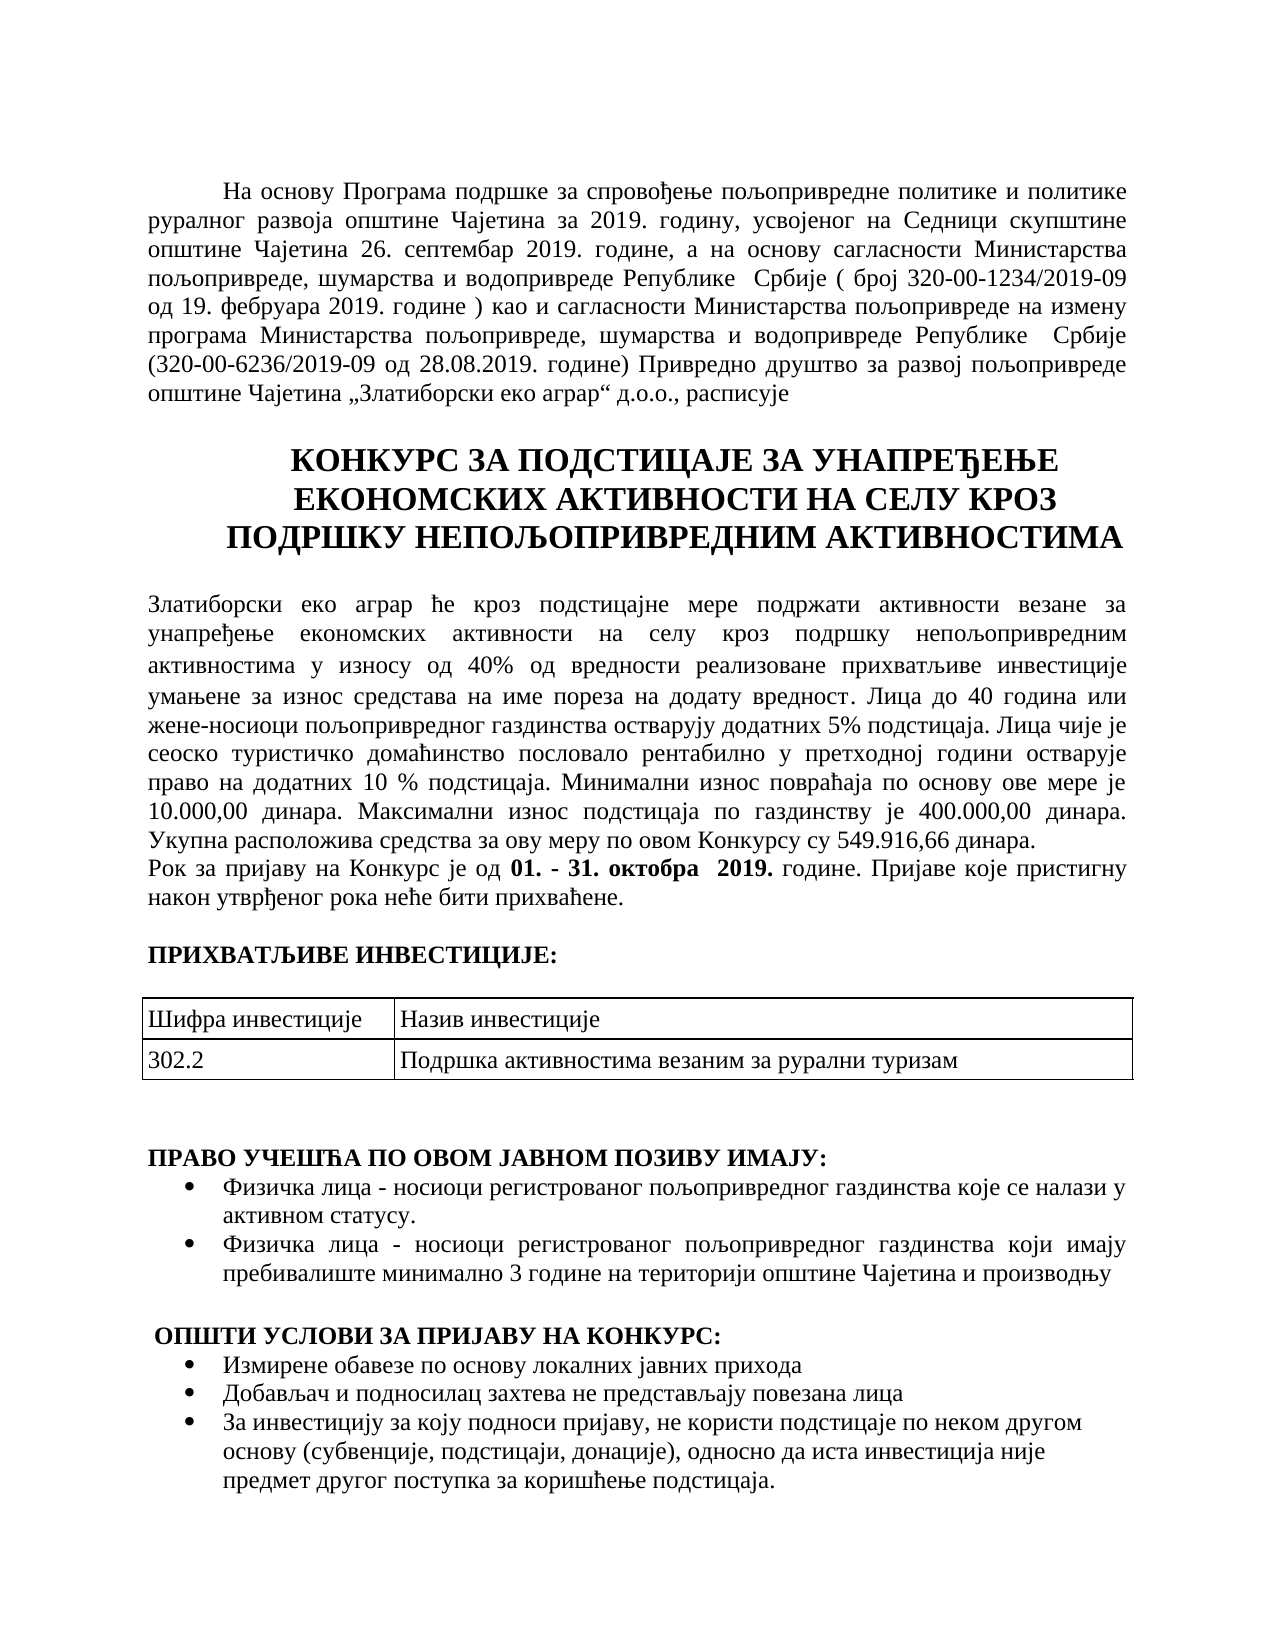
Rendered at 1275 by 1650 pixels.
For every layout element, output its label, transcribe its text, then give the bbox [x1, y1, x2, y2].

table_cell Подршка активностима везаним за рурални туризам [395, 1040, 1132, 1079]
text ПРАВО УЧЕШЋА ПО ОВОМ ЈАВНОМ ПОЗИВУ ИМАЈУ: [148, 1143, 1127, 1172]
list Физичка лица - носиоци регистрованог пољопривредног газдинства који имају пребивалиште минимално 3 године на територији општине Чајетина и производњу [185, 1229, 1127, 1287]
text ОПШТИ УСЛОВИ ЗА ПРИЈАВУ НА КОНКУРС: [148, 1321, 1127, 1350]
table_header Назив инвестиције [395, 999, 1132, 1038]
list Измирене обавезе по основу локалних јавних прихода [185, 1350, 1127, 1378]
text Рок за пријаву на Конкурс је од 01. - 31. октобра 2019. године. Пријаве које пристигну након утврђеног рока неће бити прихваћене. [148, 853, 1127, 911]
list Добављач и подносилац захтева не представљају повезана лица [185, 1378, 1127, 1407]
text Златиборски еко аграр ће кроз подстицајне мере подржати активности везане за унапређење економских активности на селу кроз подршку непољопривредним активностима у износу од 40% од вредности реализоване прихватљиве инвестиције умањене за износ средстава на име пореза на додату вредност. Лица до 40 година или жене-носиоци пољопривредног газдинства остварују додатних 5% подстицаја. Лица чије је сеоско туристичко домаћинство пословало рентабилно у претходној години остварује право на додатних 10 % подстицаја. Минимални износ повраћаја по основу ове мере је 10.000,00 динара. Максимални износ подстицаја по газдинству је 400.000,00 динара. Укупна расположива средства за ову меру по овом Конкурсу су 549.916,66 динара. [148, 589, 1127, 853]
text КОНКУРС ЗА ПОДСТИЦАЈЕ ЗА УНАПРЕЂЕЊЕ ЕКОНОМСКИХ АКТИВНОСТИ НА СЕЛУ КРОЗ ПОДРШКУ НЕПОЉОПРИВРЕДНИМ АКТИВНОСТИМА [223, 440, 1127, 555]
table_header Шифра инвестиције [143, 999, 394, 1038]
text ПРИХВАТЉИВЕ ИНВЕСТИЦИЈЕ: [148, 940, 1127, 968]
text На основу Програма подршке за спровођење пољопривредне политике и политике руралног развоја општине Чајетина за 2019. годину, усвојеног на Седници скупштине општине Чајетина 26. септембар 2019. године, а на основу сагласности Министарства пољопривреде, шумарства и водопривреде Републике Србије ( број 320-00-1234/2019-09 од 19. фебруара 2019. године ) као и сагласности Министарства пољопривреде на измену програма Министарства пољопривреде, шумарства и водопривреде Републике Србије (320-00-6236/2019-09 од 28.08.2019. године) Привредно друштво за развој пољопривреде општине Чајетина „Златиборски еко аграр“ д.о.о., расписује [148, 176, 1127, 406]
list За инвестицију за коју подноси пријаву, не користи подстицаје по неком другом основу (субвенције, подстицаји, донације), односно да иста инвестиција није предмет другог поступка за коришћење подстицаја. [185, 1407, 1127, 1493]
table_cell 302.2 [143, 1040, 394, 1079]
list Физичка лица - носиоци регистрованог пољопривредног газдинства које се налази у активном статусу. [185, 1172, 1127, 1229]
